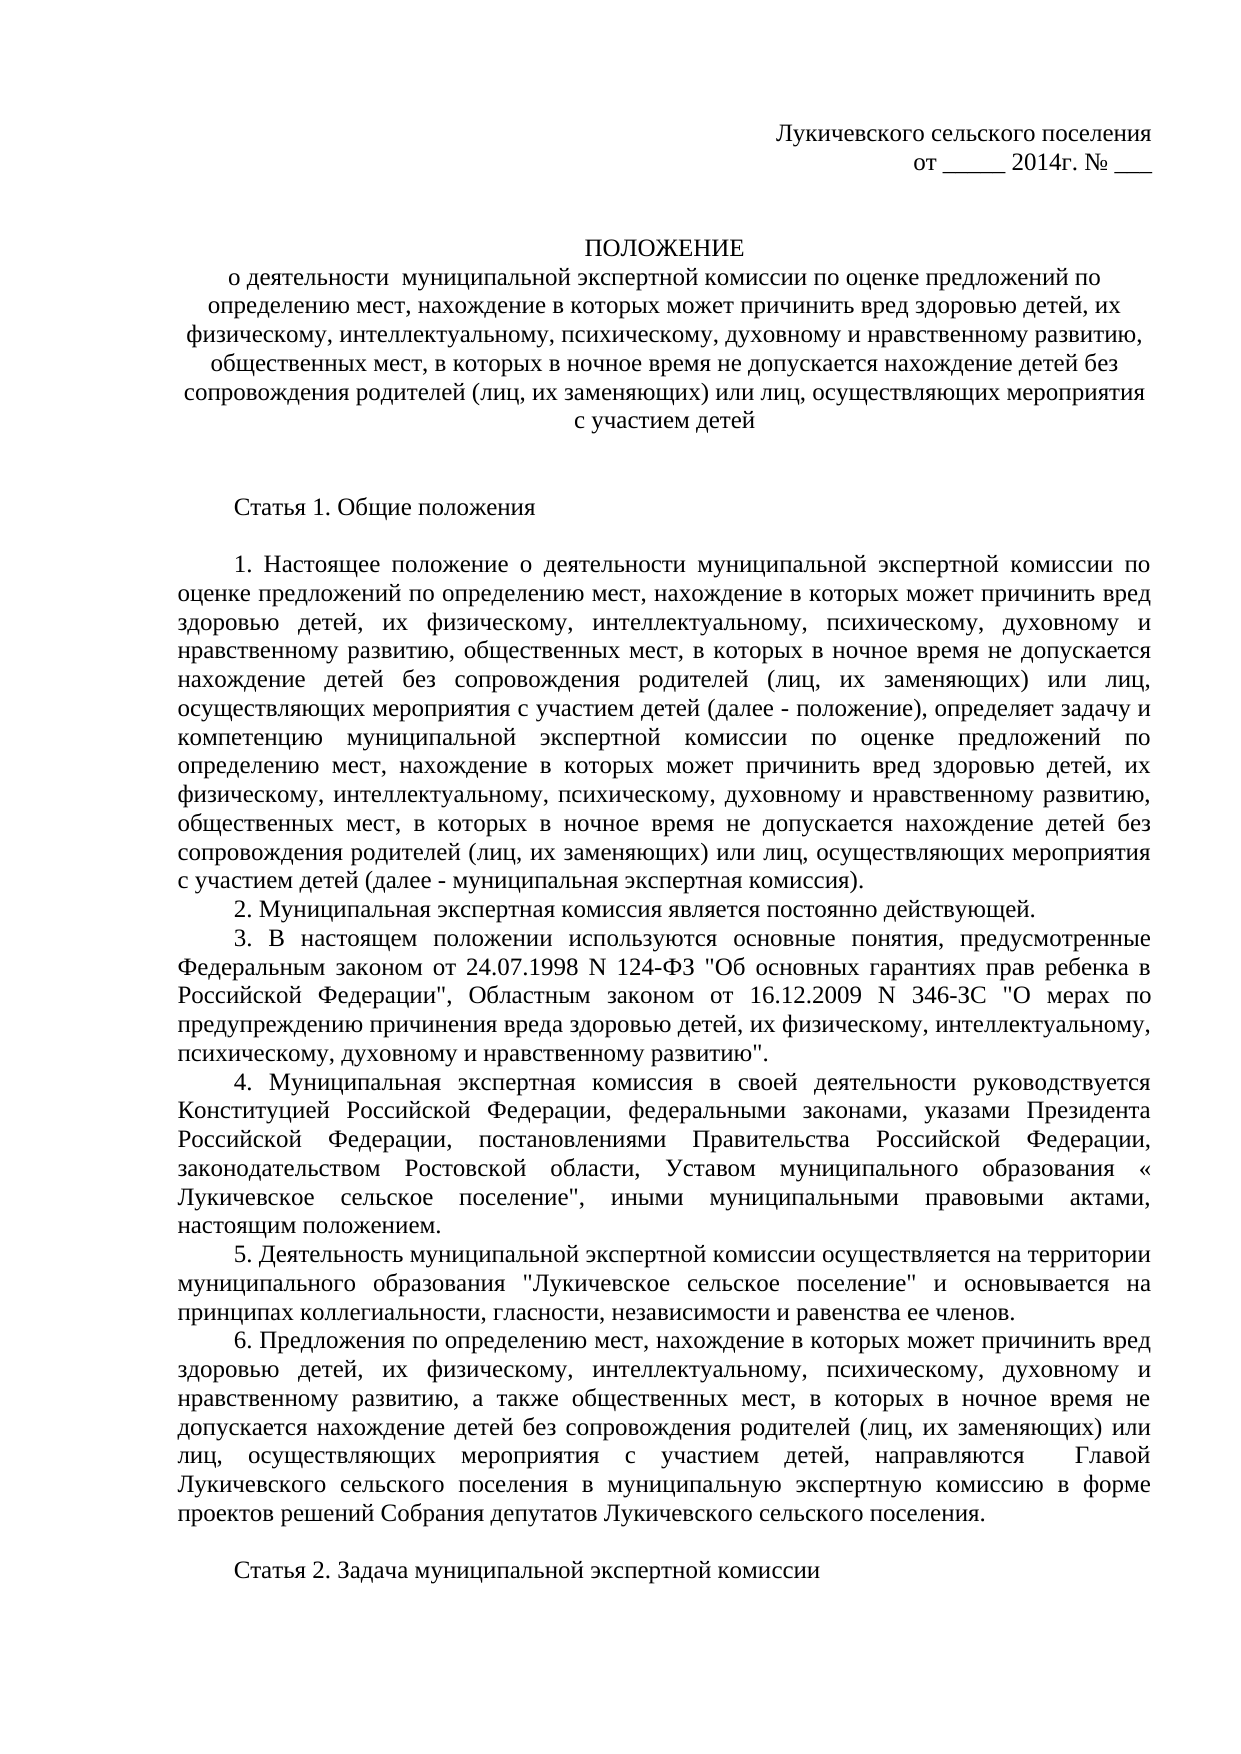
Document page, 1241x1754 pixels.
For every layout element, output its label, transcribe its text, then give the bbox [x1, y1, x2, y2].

title о деятельности муниципальной экспертной комиссии по оценке предложений по определению мест, нахождение в которых может причинить вред здоровью детей, их физическому, интеллектуальному, психическому, духовному и нравственному развитию, общественных мест, в которых в ночное время не допускается нахождение детей без сопровождения родителей (лиц, их заменяющих) или лиц, осуществляющих мероприятия с участием детей [177, 262, 1152, 434]
text 2. Муниципальная экспертная комиссия является постоянно действующей. [177, 894, 1152, 923]
text Лукичевского сельского поселения [177, 118, 1152, 147]
text 5. Деятельность муниципальной экспертной комиссии осуществляется на территории муниципального образования "Лукичевское сельское поселение" и основывается на принципах коллегиальности, гласности, независимости и равенства ее членов. [177, 1239, 1152, 1326]
text от _____ 2014г. № ___ [177, 147, 1152, 176]
text 6. Предложения по определению мест, нахождение в которых может причинить вред здоровью детей, их физическому, интеллектуальному, психическому, духовному и нравственному развитию, а также общественных мест, в которых в ночное время не допускается нахождение детей без сопровождения родителей (лиц, их заменяющих) или лиц, осуществляющих мероприятия с участием детей, направляются Главой Лукичевского сельского поселения в муниципальную экспертную комиссию в форме проектов решений Собрания депутатов Лукичевского сельского поселения. [177, 1326, 1152, 1527]
text 3. В настоящем положении используются основные понятия, предусмотренные Федеральным законом от 24.07.1998 N 124-ФЗ "Об основных гарантиях прав ребенка в Российской Федерации", Областным законом от 16.12.2009 N 346-ЗС "О мерах по предупреждению причинения вреда здоровью детей, их физическому, интеллектуальному, психическому, духовному и нравственному развитию". [177, 923, 1152, 1067]
title ПОЛОЖЕНИЕ [177, 233, 1152, 262]
text 1. Настоящее положение о деятельности муниципальной экспертной комиссии по оценке предложений по определению мест, нахождение в которых может причинить вред здоровью детей, их физическому, интеллектуальному, психическому, духовному и нравственному развитию, общественных мест, в которых в ночное время не допускается нахождение детей без сопровождения родителей (лиц, их заменяющих) или лиц, осуществляющих мероприятия с участием детей (далее - положение), определяет задачу и компетенцию муниципальной экспертной комиссии по оценке предложений по определению мест, нахождение в которых может причинить вред здоровью детей, их физическому, интеллектуальному, психическому, духовному и нравственному развитию, общественных мест, в которых в ночное время не допускается нахождение детей без сопровождения родителей (лиц, их заменяющих) или лиц, осуществляющих мероприятия с участием детей (далее - муниципальная экспертная комиссия). [177, 549, 1152, 894]
text Статья 1. Общие положения [177, 492, 1152, 521]
text 4. Муниципальная экспертная комиссия в своей деятельности руководствуется Конституцией Российской Федерации, федеральными законами, указами Президента Российской Федерации, постановлениями Правительства Российской Федерации, законодательством Ростовской области, Уставом муниципального образования « Лукичевское сельское поселение", иными муниципальными правовыми актами, настоящим положением. [177, 1067, 1152, 1239]
text Статья 2. Задача муниципальной экспертной комиссии [177, 1556, 1152, 1584]
